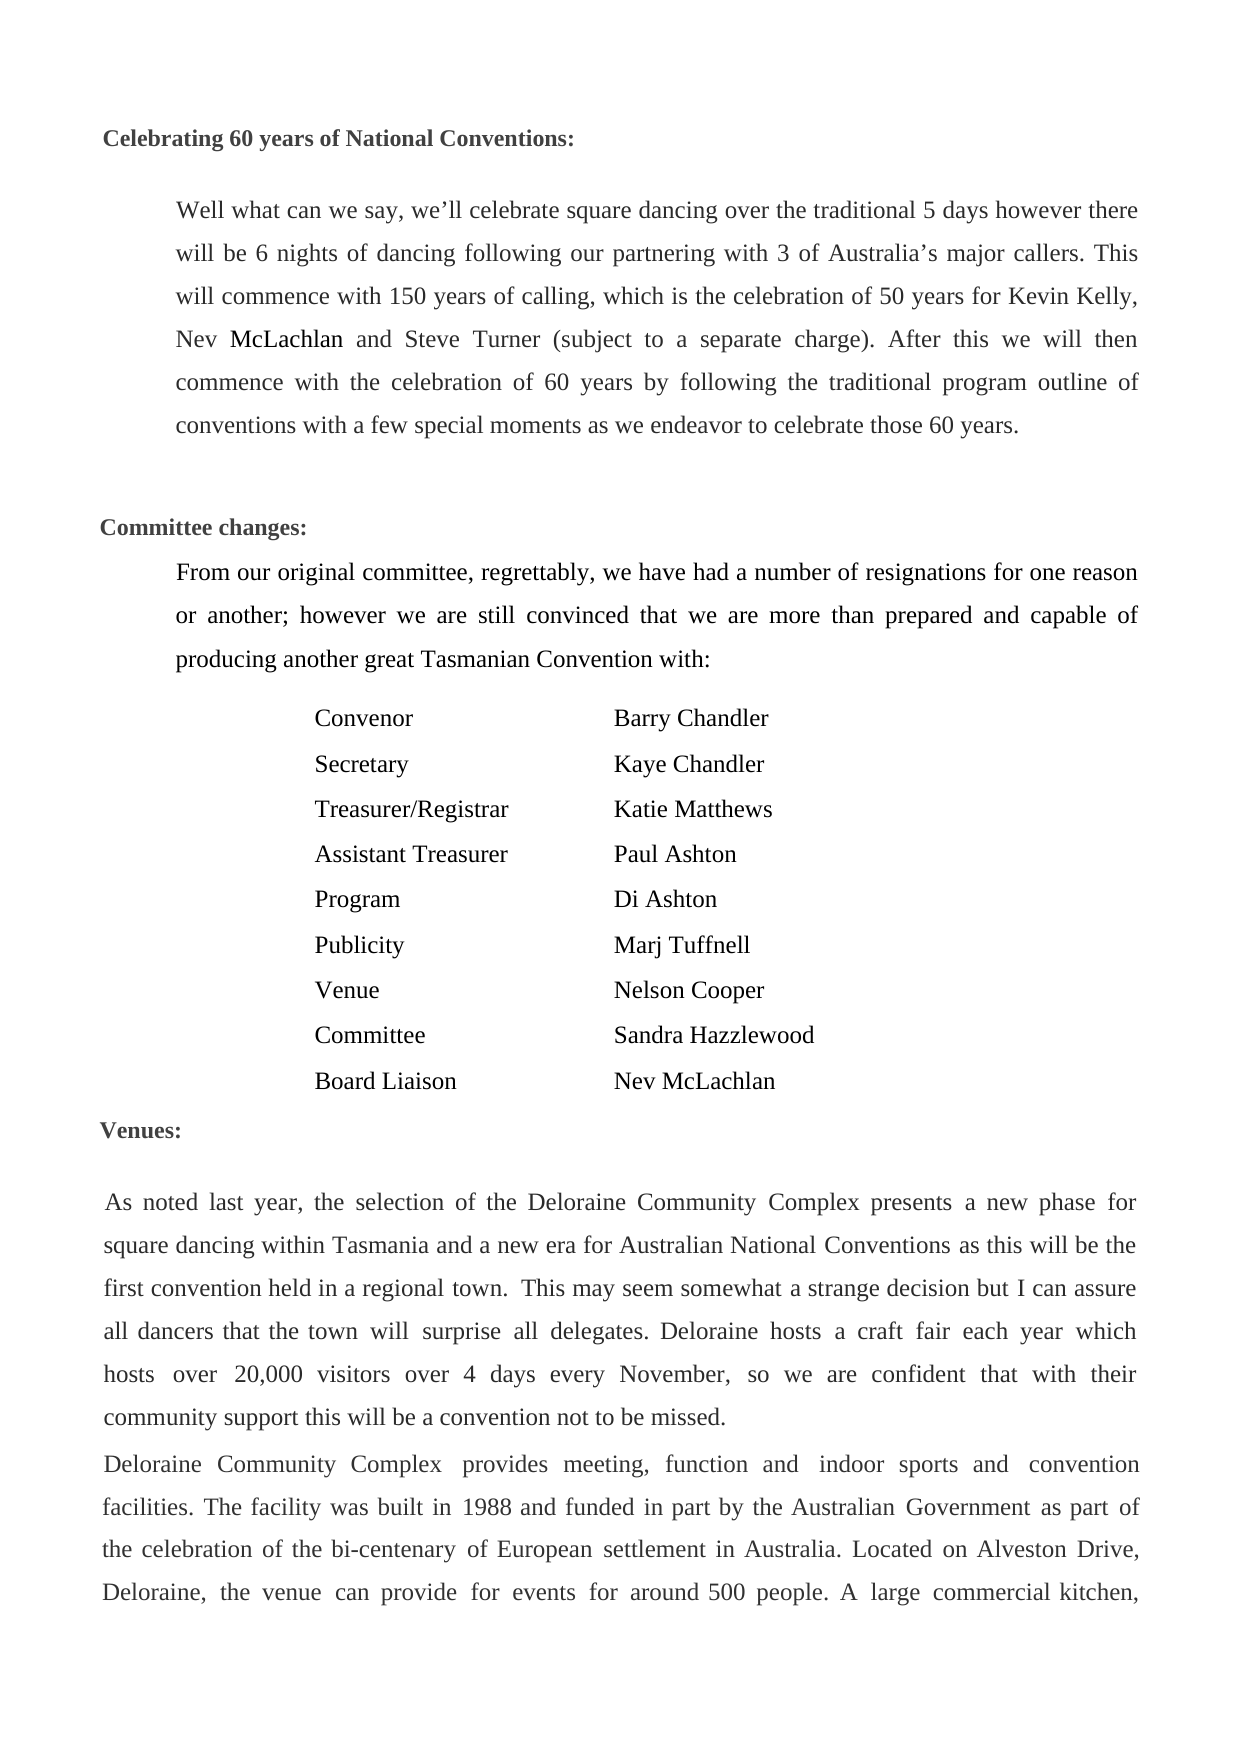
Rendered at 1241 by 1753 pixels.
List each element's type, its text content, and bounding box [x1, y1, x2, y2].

text Publicity Marj Tuffnell [314, 930, 1139, 959]
text Secretary Kaye Chandler [314, 749, 1139, 777]
text Committee Sandra Hazzlewood [314, 1021, 1139, 1049]
text Convenor Barry Chandler [314, 703, 1139, 732]
text Well what can we say, we’ll celebrate square dancing over the traditional 5 days however there will be 6 nights of dancing following our partnering with 3 of Australia’s major callers. This will commence with 150 years of calling, which is the celebration of 50 years for Kevin Kelly, Nev McLachlan and Steve Turner (subject to a separate charge). After this we will then commence with the celebration of 60 years by following the traditional program outline of conventions with a few special moments as we endeavor to celebrate those 60 years. [175, 195, 1139, 439]
text Program Di Ashton [314, 884, 1139, 913]
text Assistant Treasurer Paul Ashton [314, 839, 1139, 868]
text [102, 1449, 1140, 1606]
text Committee changes: [99, 513, 1152, 541]
text Celebrating 60 years of National Conventions: [102, 124, 1152, 152]
text Treasurer/Registrar Katie Matthews [314, 794, 1139, 823]
text Board Liaison Nev McLachlan [314, 1066, 1139, 1094]
text Venue Nelson Cooper [314, 975, 1139, 1004]
text Venues: [99, 1116, 1152, 1144]
text As noted last year, the selection of the Deloraine Community Complex presents a new phase for square dancing within Tasmania and a new era for Australian National Conventions as this will be the first convention held in a regional town. This may seem somewhat a strange decision but I can assure all dancers that the town will surprise all delegates. Deloraine hosts a craft fair each year which hosts over 20,000 visitors over 4 days every November, so we are confident that with their community support this will be a convention not to be missed. [103, 1187, 1137, 1430]
text From our original committee, regrettably, we have had a number of resignations for one reason or another; however we are still convinced that we are more than prepared and capable of producing another great Tasmanian Convention with: [175, 557, 1139, 672]
